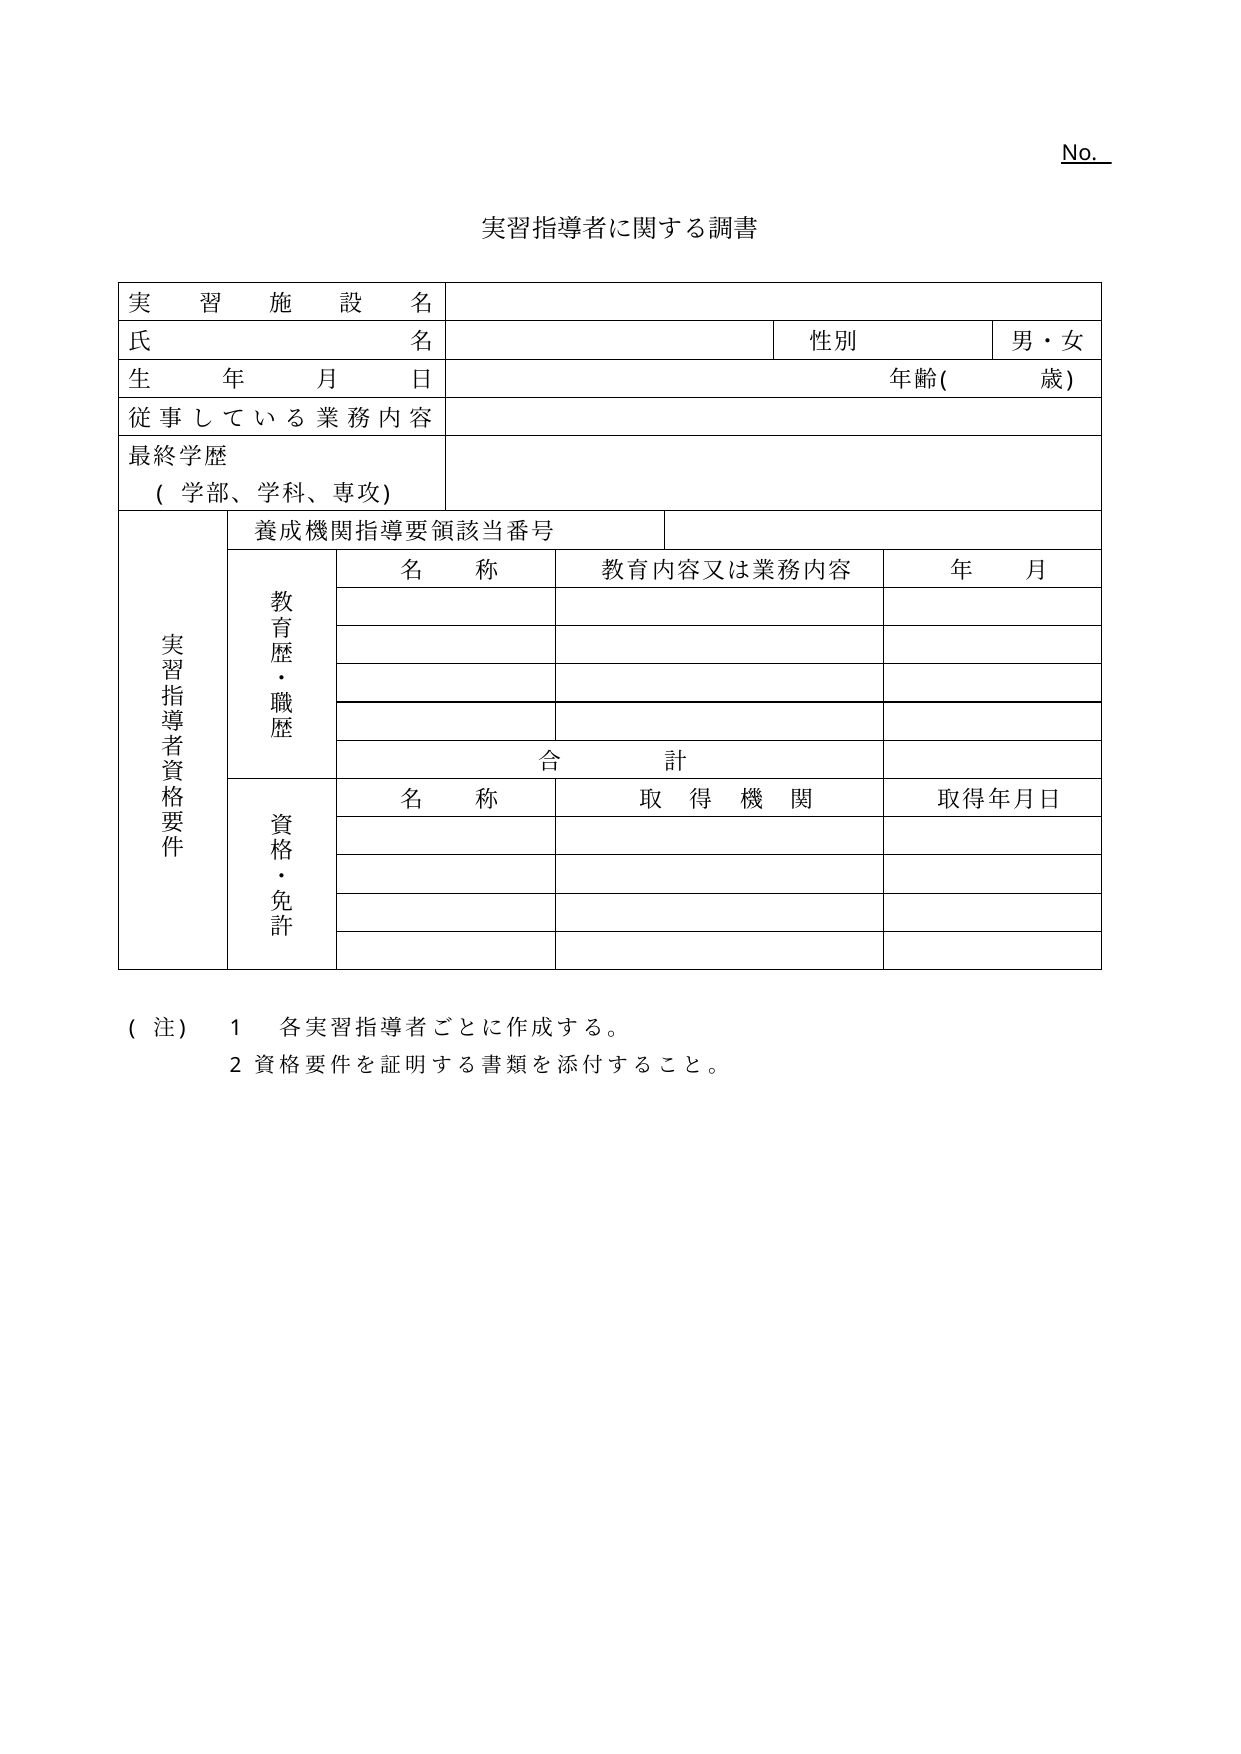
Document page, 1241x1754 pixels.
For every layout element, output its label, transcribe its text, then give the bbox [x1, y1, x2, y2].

table_cell [337, 626, 555, 663]
table_cell 生年月日 [119, 360, 445, 397]
text No. [128, 133, 1112, 170]
table_cell 資格・免許 [228, 779, 336, 969]
text (注) 1 各実習指導者ごとに作成する。 [128, 1007, 1112, 1044]
table_cell 養成機関指導要領該当番号 [228, 511, 664, 548]
table_cell 氏名 [119, 321, 445, 358]
table_cell [337, 588, 555, 625]
table_cell [337, 894, 555, 931]
table_cell 年齢( 歳) [446, 360, 1101, 397]
table_cell [556, 626, 883, 663]
table_cell [556, 894, 883, 931]
table_cell 実習指導者資格要件 [119, 511, 227, 969]
table_cell [884, 855, 1101, 893]
text 実習指導者に関する調書 [128, 208, 1112, 245]
table_cell 名 称 [337, 779, 555, 816]
table_cell [556, 664, 883, 701]
table_cell 名 称 [337, 550, 555, 587]
table_cell [884, 894, 1101, 931]
table_cell [556, 588, 883, 625]
table_cell [884, 703, 1101, 740]
table_cell [556, 817, 883, 854]
table_cell 男・女 [993, 321, 1101, 358]
table_cell [884, 588, 1101, 625]
table_cell [446, 436, 1101, 510]
table_header 実習施設名 [119, 283, 445, 320]
table_cell 取得年月日 [884, 779, 1101, 816]
text 2 資格要件を証明する書類を添付すること。 [128, 1044, 1112, 1082]
table_cell [884, 932, 1101, 969]
table_cell [337, 664, 555, 701]
table_cell 合 計 [337, 741, 883, 778]
table_cell 取 得 機 関 [556, 779, 883, 816]
table_cell [556, 703, 883, 740]
table_cell 最終学歴 (学部、学科、専攻) [119, 436, 445, 510]
table_header [446, 283, 1101, 320]
table_cell [884, 626, 1101, 663]
table_cell 教育内容又は業務内容 [556, 550, 883, 587]
table_cell [337, 932, 555, 969]
table_cell 従事している業務内容 [119, 398, 445, 435]
table_cell [665, 511, 1101, 548]
table_cell 年 月 [884, 550, 1101, 587]
table_cell 性別 [774, 321, 992, 358]
table_cell [884, 817, 1101, 854]
table_cell [337, 817, 555, 854]
table_cell [446, 321, 773, 358]
table_cell [556, 855, 883, 893]
table_cell [884, 664, 1101, 701]
table_cell [884, 741, 1101, 778]
table_cell [556, 932, 883, 969]
table_cell 教育歴・職歴 [228, 550, 336, 778]
table_cell [446, 398, 1101, 435]
table_cell [337, 703, 555, 740]
table_cell [337, 855, 555, 893]
